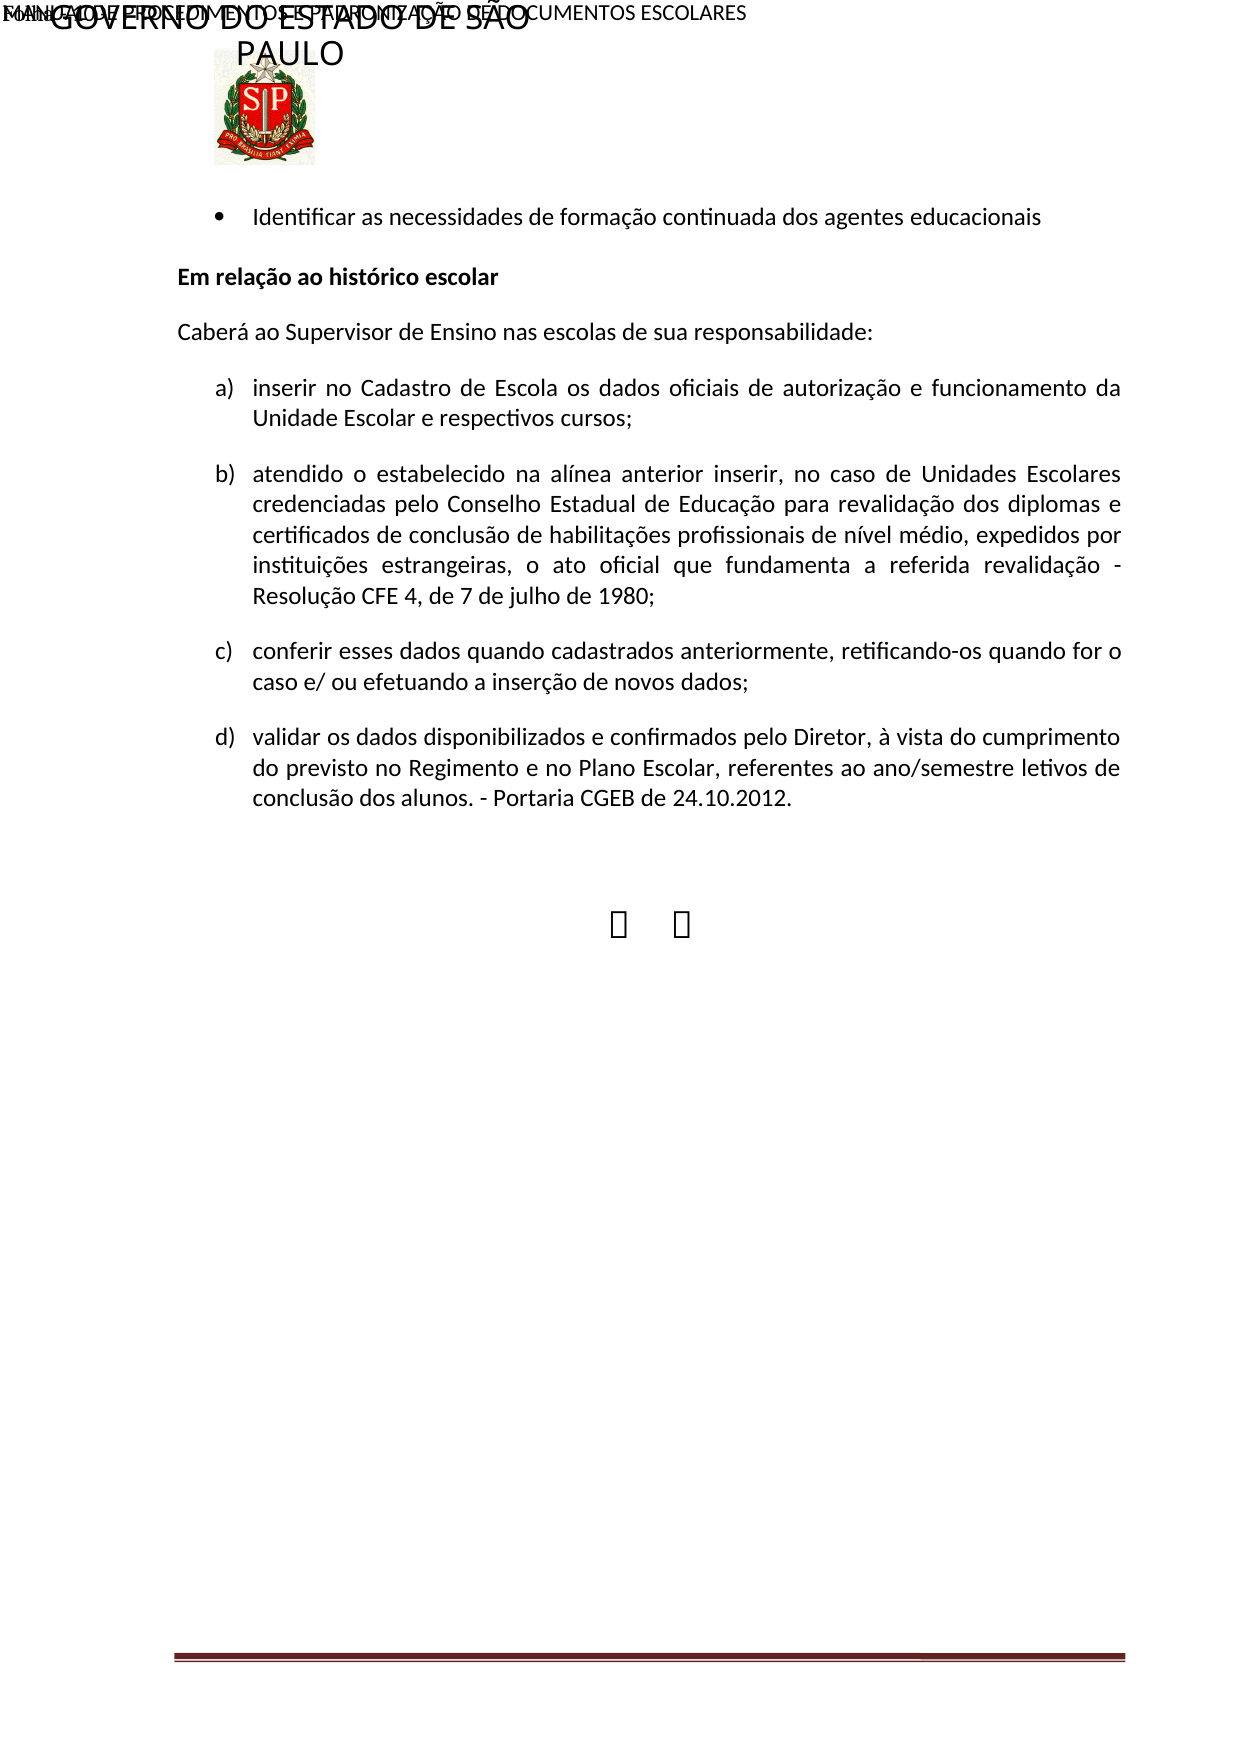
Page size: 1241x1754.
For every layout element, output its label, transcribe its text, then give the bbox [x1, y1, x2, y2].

text Em relação ao histórico escolar [177, 261, 1140, 291]
list inserir no Cadastro de Escola os dados oficiais de autorização e funcionamento da Unidade Escolar e respectivos cursos; [215, 372, 1123, 433]
text   [160, 899, 1139, 950]
picture [241, 48, 250, 53]
picture [213, 48, 316, 165]
picture [262, 48, 269, 55]
picture [307, 48, 316, 62]
text Caberá ao Supervisor de Ensino nas escolas de sua responsabilidade: [177, 316, 1140, 347]
list Identificar as necessidades de formação continuada dos agentes educacionais [215, 201, 1140, 231]
list atendido o estabelecido na alínea anterior inserir, no caso de Unidades Escolares credenciadas pelo Conselho Estadual de Educação para revalidação dos diplomas e certificados de conclusão de habilitações profissionais de nível médio, expedidos por instituições estrangeiras, o ato oficial que fundamenta a referida revalidação - Resolução CFE 4, de 7 de julho de 1980; [215, 458, 1123, 610]
list validar os dados disponibilizados e confirmados pelo Diretor, à vista do cumprimento do previsto no Regimento e no Plano Escolar, referentes ao ano/semestre letivos de conclusão dos alunos. - Portaria CGEB de 24.10.2012. [215, 721, 1122, 813]
list conferir esses dados quando cadastrados anteriormente, retificando-os quando for o caso e/ ou efetuando a inserção de novos dados; [215, 635, 1123, 696]
picture [283, 48, 295, 63]
